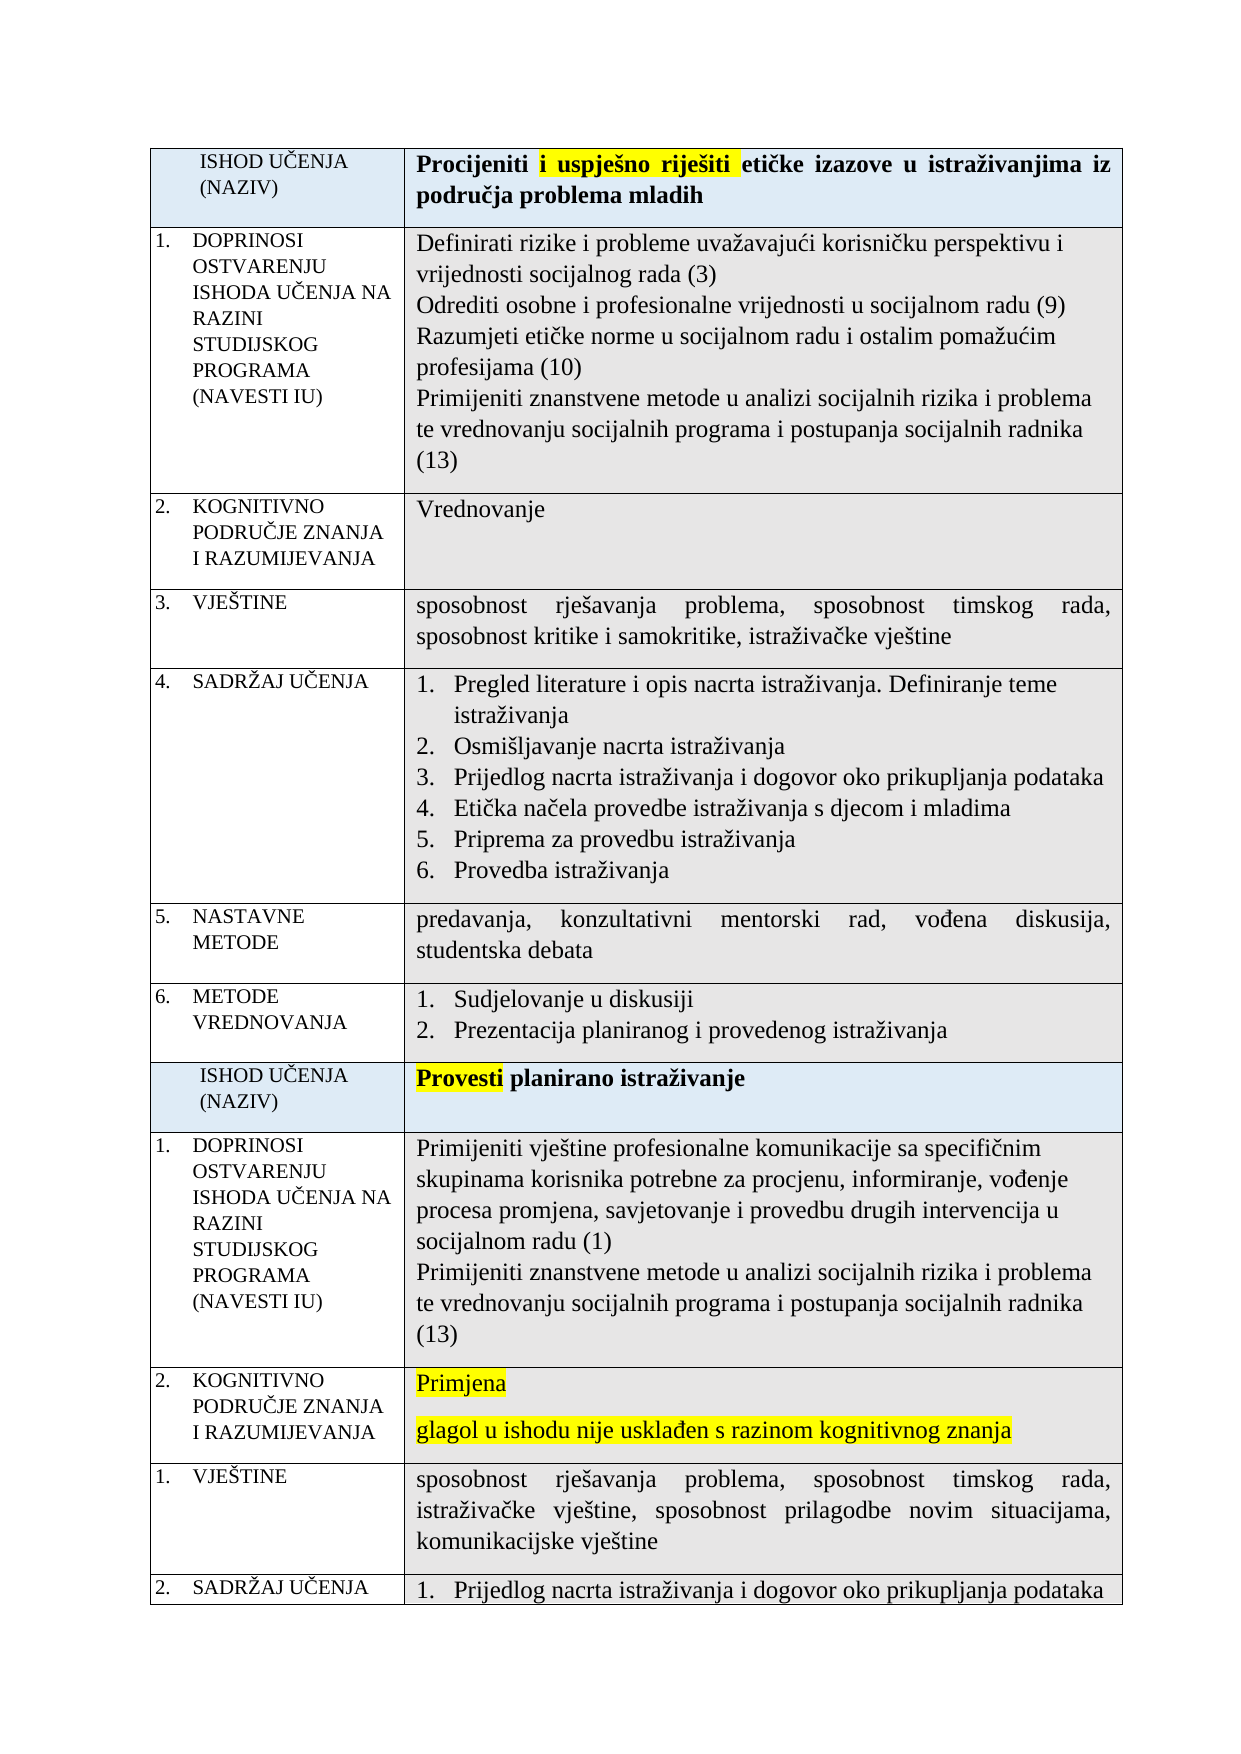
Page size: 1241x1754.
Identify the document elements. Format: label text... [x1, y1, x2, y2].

table_cell Definirati rizike i probleme uvažavajući korisničku perspektivu i vrijednosti socijalnog rada (3) Odrediti osobne i profesionalne vrijednosti u socijalnom radu (9) Razumjeti etičke norme u socijalnom radu i ostalim pomažućim profesijama (10) Primijeniti znanstvene metode u analizi socijalnih rizika i problema te vrednovanju socijalnih programa i postupanja socijalnih radnika (13) [405, 228, 1122, 493]
table_cell Procijeniti i uspješno riješiti etičke izazove u istraživanjima iz područja problema mladih [405, 149, 1122, 227]
table_cell DOPRINOSI OSTVARENJU ISHODA UČENJA NA RAZINI STUDIJSKOG PROGRAMA (NAVESTI IU) [151, 228, 404, 493]
table_cell NASTAVNE METODE [151, 904, 404, 983]
table_cell sposobnost rješavanja problema, sposobnost timskog rada, istraživačke vještine, sposobnost prilagodbe novim situacijama, komunikacijske vještine [405, 1464, 1122, 1574]
table_cell VJEŠTINE [151, 590, 404, 668]
table_cell sposobnost rješavanja problema, sposobnost timskog rada, sposobnost kritike i samokritike, istraživačke vještine [405, 590, 1122, 668]
table_cell ISHOD UČENJA (NAZIV) [151, 1063, 404, 1132]
table_cell KOGNITIVNO PODRUČJE ZNANJA I RAZUMIJEVANJA [151, 494, 404, 589]
table_cell DOPRINOSI OSTVARENJU ISHODA UČENJA NA RAZINI STUDIJSKOG PROGRAMA (NAVESTI IU) [151, 1133, 404, 1367]
table_cell Pregled literature i opis nacrta istraživanja. Definiranje teme istraživanja Osmišljavanje nacrta istraživanja Prijedlog nacrta istraživanja i dogovor oko prikupljanja podataka Etička načela provedbe istraživanja s djecom i mladima Priprema za provedbu istraživanja Provedba istraživanja [405, 669, 1122, 903]
table_cell Vrednovanje [405, 494, 1122, 589]
table_cell Primjena glagol u ishodu nije usklađen s razinom kognitivnog znanja [405, 1368, 1122, 1463]
table_cell ISHOD UČENJA (NAZIV) [151, 149, 404, 227]
table_cell VJEŠTINE [151, 1464, 404, 1574]
table_cell Provesti planirano istraživanje [405, 1063, 1122, 1132]
table_cell Primijeniti vještine profesionalne komunikacije sa specifičnim skupinama korisnika potrebne za procjenu, informiranje, vođenje procesa promjena, savjetovanje i provedbu drugih intervencija u socijalnom radu (1) Primijeniti znanstvene metode u analizi socijalnih rizika i problema te vrednovanju socijalnih programa i postupanja socijalnih radnika (13) [405, 1133, 1122, 1367]
table_cell SADRŽAJ UČENJA [151, 1575, 404, 1603]
table_cell SADRŽAJ UČENJA [151, 669, 404, 903]
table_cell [405, 1575, 1122, 1603]
table_cell METODE VREDNOVANJA [151, 984, 404, 1062]
table_cell predavanja, konzultativni mentorski rad, vođena diskusija, studentska debata [405, 904, 1122, 983]
table_cell KOGNITIVNO PODRUČJE ZNANJA I RAZUMIJEVANJA [151, 1368, 404, 1463]
table_cell Sudjelovanje u diskusiji Prezentacija planiranog i provedenog istraživanja [405, 984, 1122, 1062]
